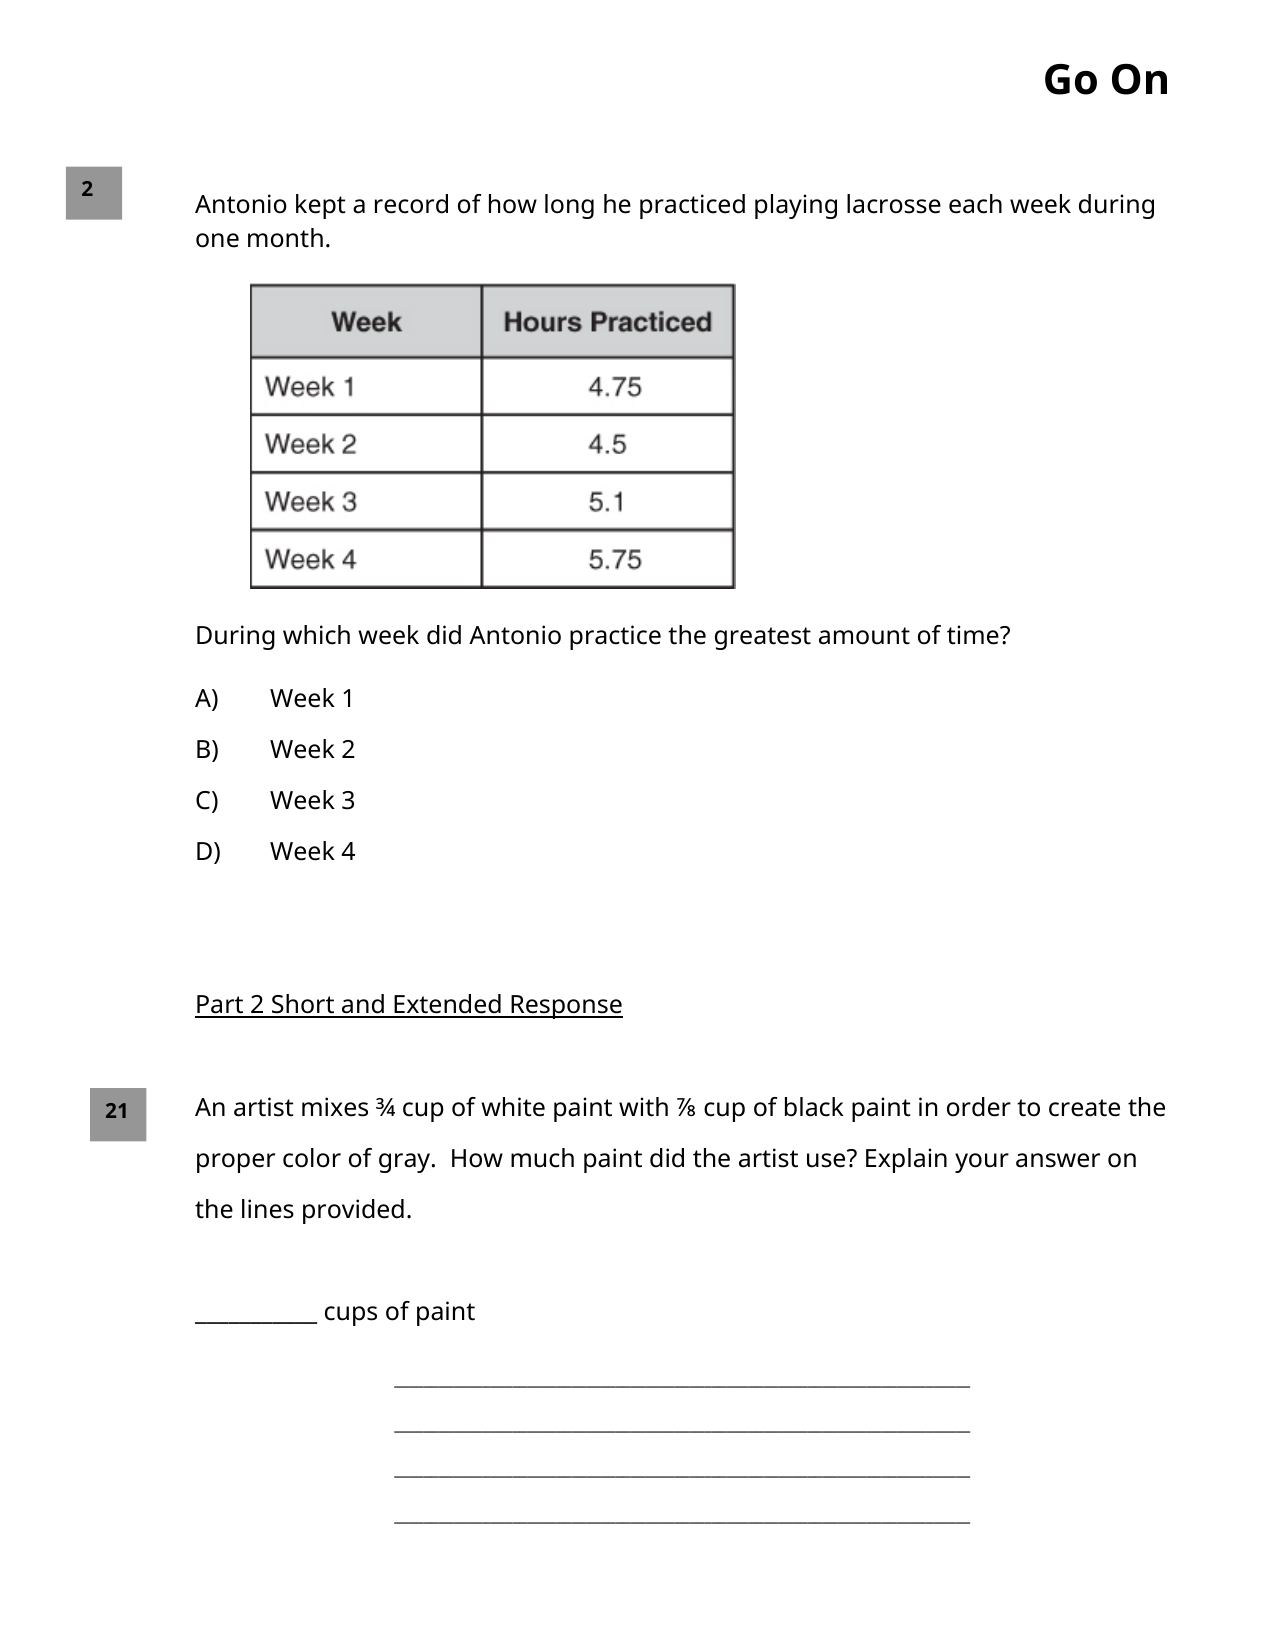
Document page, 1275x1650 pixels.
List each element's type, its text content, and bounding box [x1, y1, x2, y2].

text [195, 1458, 1170, 1481]
text Part 2 Short and Extended Response [195, 987, 1170, 1021]
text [195, 1503, 1170, 1526]
text ______________________________________________________________________________ [195, 1412, 1170, 1435]
text An artist mixes ¾ cup of white paint with ⅞ cup of black paint in order to create the proper color of gray. How much paint did the artist use? Explain your answer on the lines provided. [195, 1089, 1170, 1225]
text A) Week 1 [195, 681, 1170, 715]
text Go On [195, 49, 1170, 106]
text ___________ cups of paint [195, 1293, 1170, 1327]
text During which week did Antonio practice the greatest amount of time? [195, 618, 1170, 652]
text D) Week 4 [195, 834, 1170, 868]
text ______________________________________________________________________________ [195, 1367, 1170, 1390]
text Antonio kept a record of how long he practiced playing lacrosse each week during one month. [195, 186, 1170, 254]
picture [250, 283, 736, 589]
text C) Week 3 [195, 783, 1170, 817]
text B) Week 2 [195, 732, 1170, 766]
